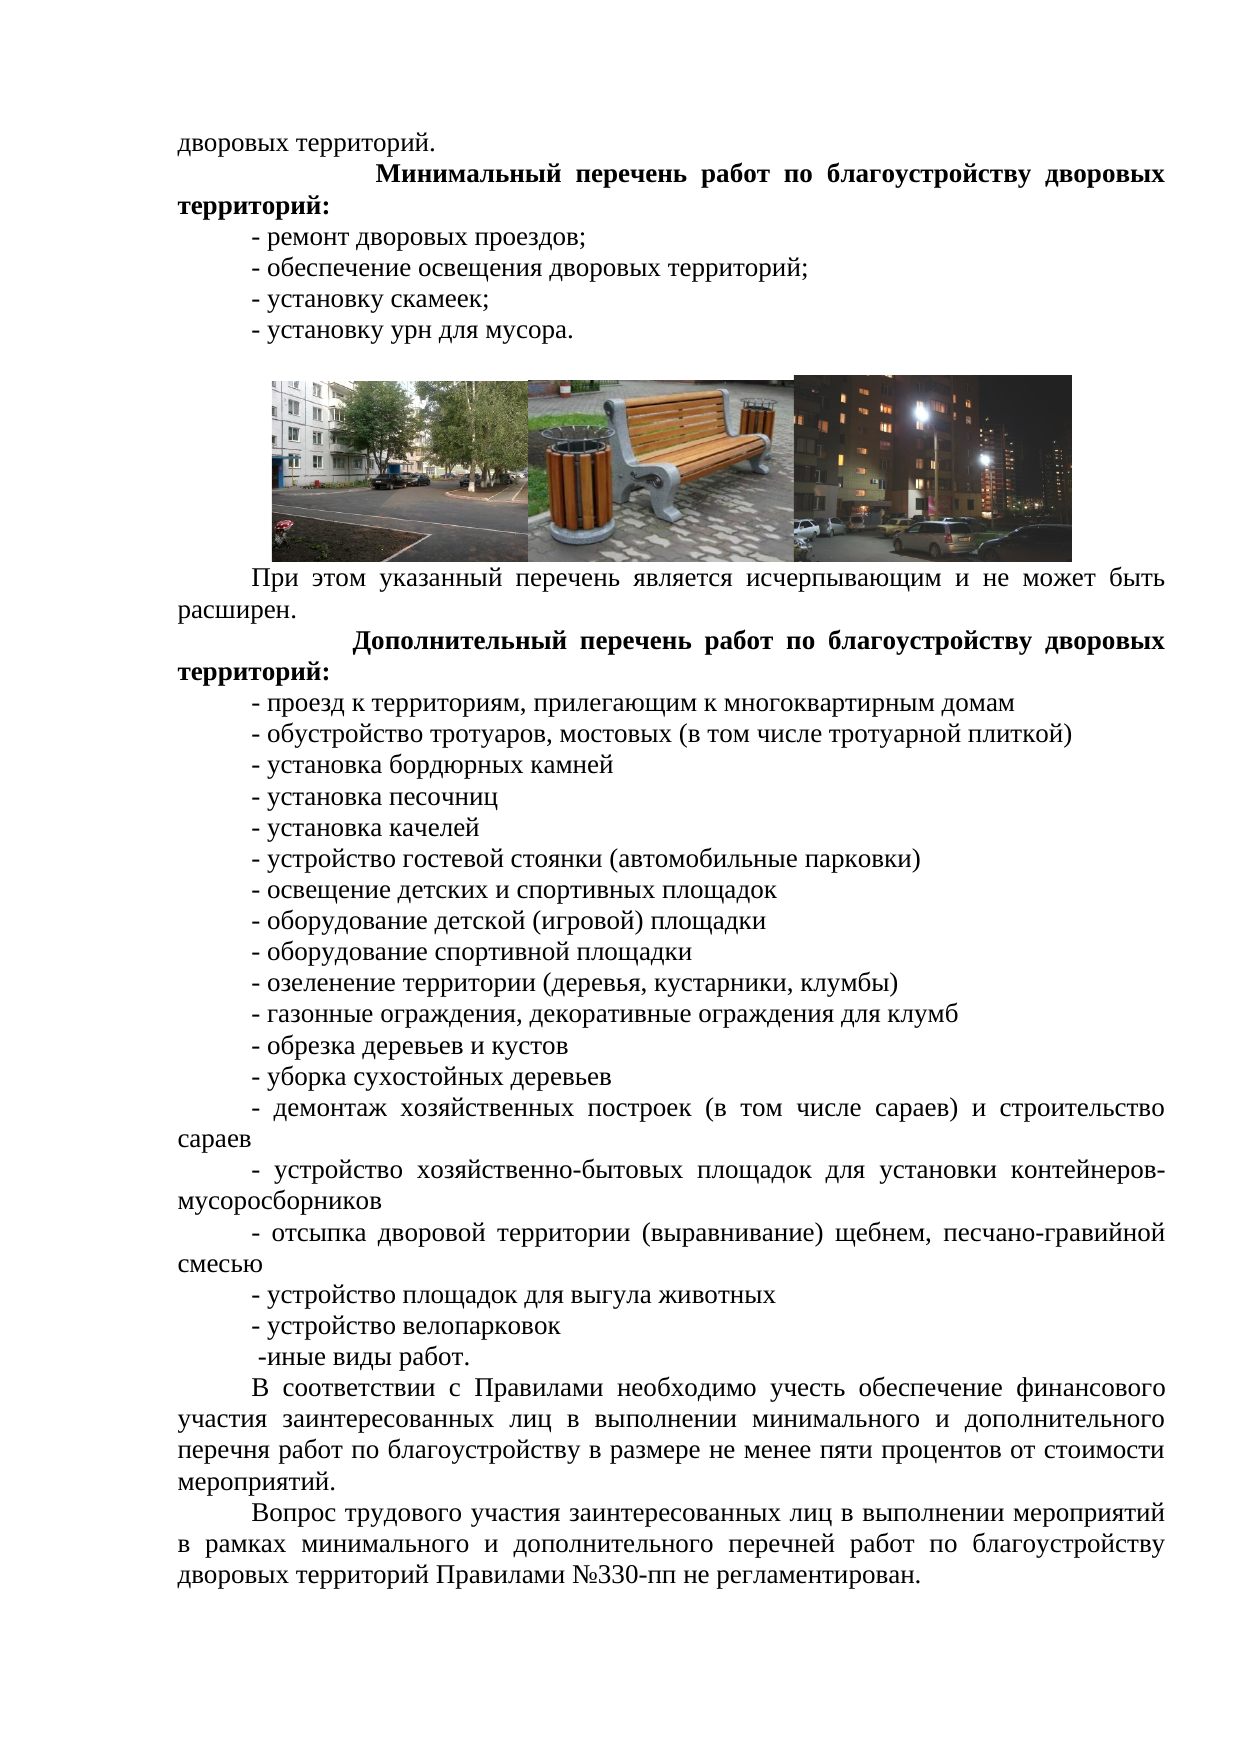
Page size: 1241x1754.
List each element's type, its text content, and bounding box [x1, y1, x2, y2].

text - проезд к территориям, прилегающим к многоквартирным домам [177, 686, 1167, 717]
text Дополнительный перечень работ по благоустройству дворовых территорий: [177, 624, 1167, 686]
text - устройство велопарковок [177, 1309, 1167, 1340]
text - озеленение территории (деревья, кустарники, клумбы) [177, 966, 1167, 998]
text - устройство хозяйственно-бытовых площадок для установки контейнеров-мусоросборников [177, 1153, 1167, 1216]
text - установка бордюрных камней [177, 748, 1167, 779]
text Вопрос трудового участия заинтересованных лиц в выполнении мероприятий в рамках минимального и дополнительного перечней работ по благоустройству дворовых территорий Правилами №330-пп не регламентирован. [177, 1496, 1167, 1589]
text - обеспечение освещения дворовых территорий; [177, 251, 1167, 282]
text - обустройство тротуаров, мостовых (в том числе тротуарной плиткой) [177, 717, 1167, 748]
text - демонтаж хозяйственных построек (в том числе сараев) и строительство сараев [177, 1091, 1167, 1153]
text - оборудование детской (игровой) площадки [177, 904, 1167, 935]
text - устройство площадок для выгула животных [177, 1278, 1167, 1309]
text Минимальный перечень работ по благоустройству дворовых территорий: [177, 158, 1167, 220]
text - установку урн для мусора. [177, 313, 1167, 344]
text - устройство гостевой стоянки (автомобильные парковки) [177, 842, 1167, 873]
text В соответствии с Правилами необходимо учесть обеспечение финансового участия заинтересованных лиц в выполнении минимального и дополнительного перечня работ по благоустройству в размере не менее пяти процентов от стоимости мероприятий. [177, 1371, 1167, 1496]
picture [271, 375, 1072, 562]
text При этом указанный перечень является исчерпывающим и не может быть расширен. [177, 562, 1167, 624]
text -иные виды работ. [177, 1340, 1167, 1371]
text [177, 126, 1167, 158]
text - газонные ограждения, декоративные ограждения для клумб [177, 998, 1167, 1029]
text - уборка сухостойных деревьев [177, 1060, 1167, 1091]
text - освещение детских и спортивных площадок [177, 873, 1167, 904]
text - установка качелей [177, 811, 1167, 842]
text - ремонт дворовых проездов; [177, 220, 1167, 251]
text - отсыпка дворовой территории (выравнивание) щебнем, песчано-гравийной смесью [177, 1216, 1167, 1278]
text - установка песочниц [177, 779, 1167, 811]
text - оборудование спортивной площадки [177, 935, 1167, 966]
text - установку скамеек; [177, 282, 1167, 313]
text - обрезка деревьев и кустов [177, 1029, 1167, 1060]
